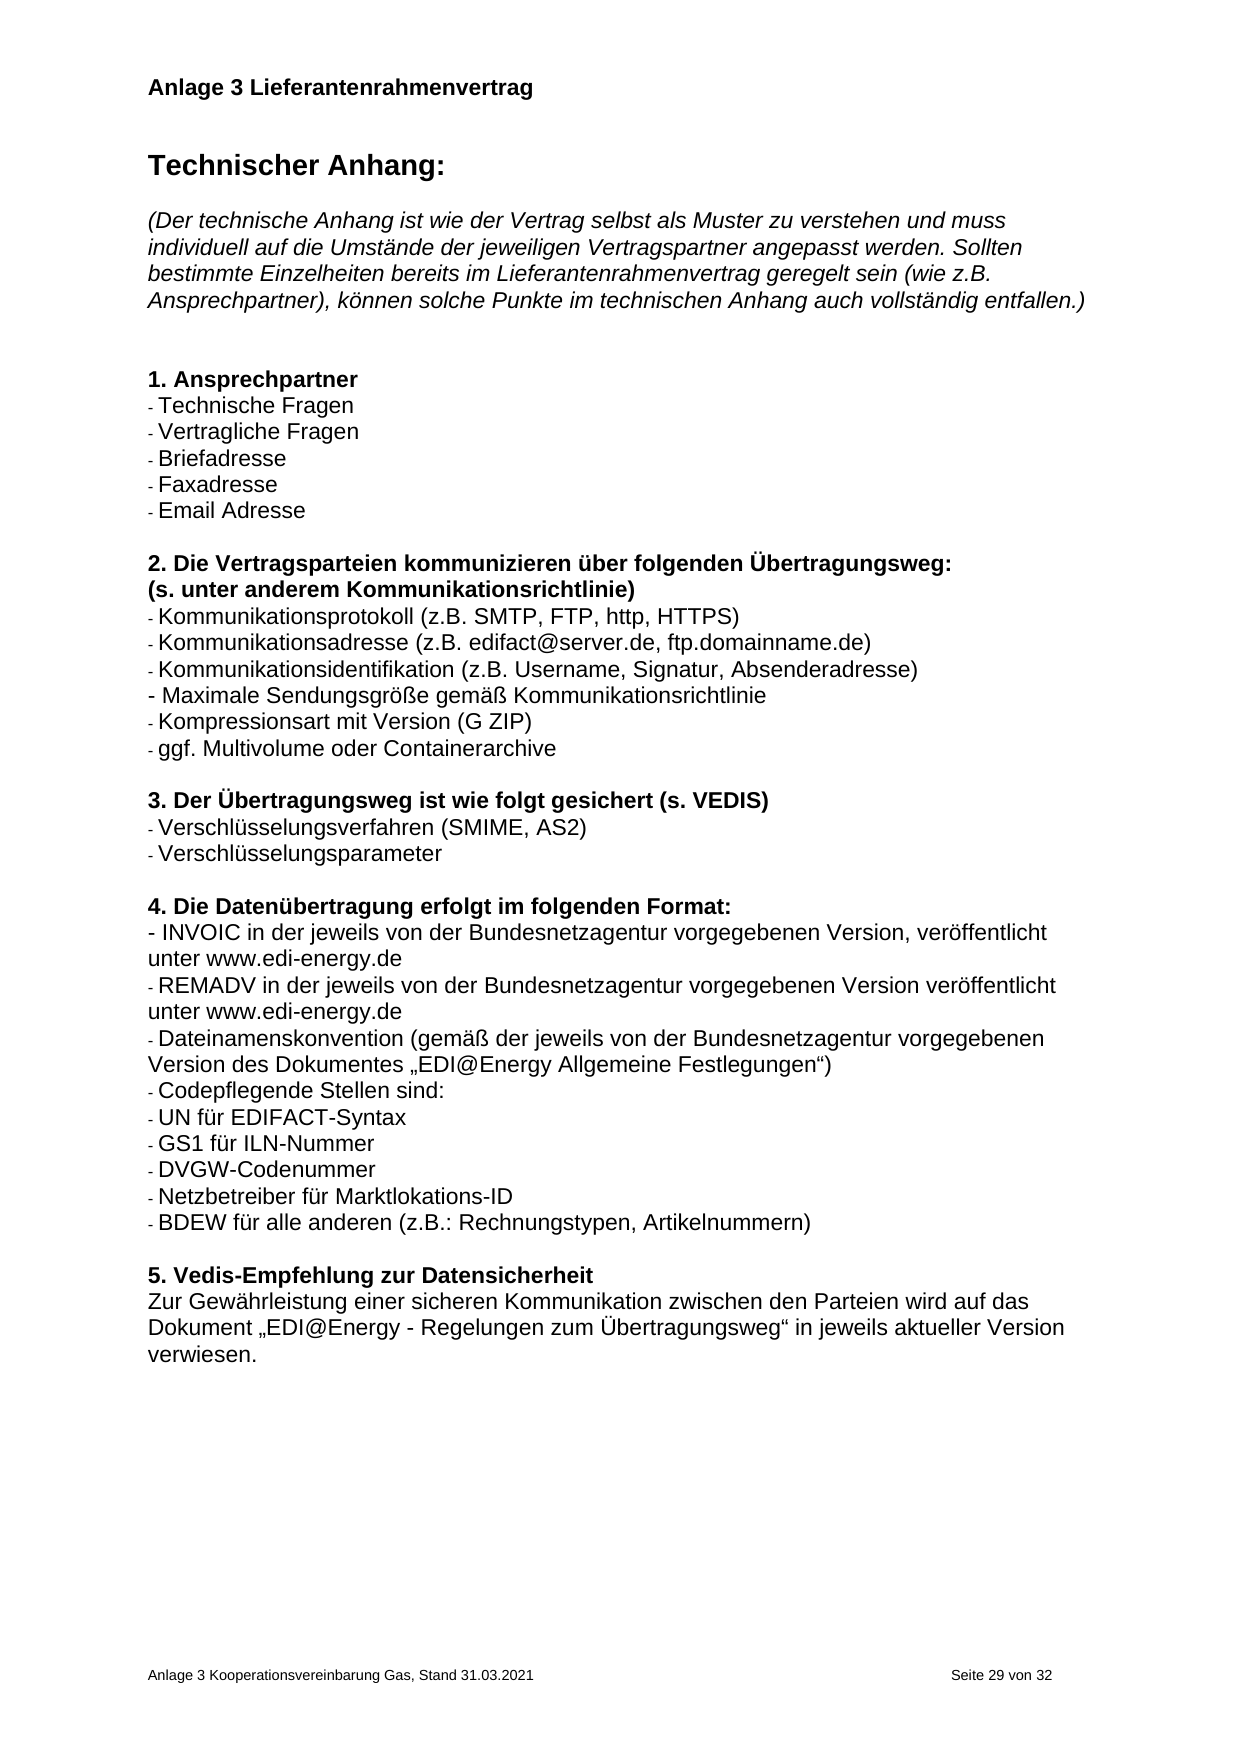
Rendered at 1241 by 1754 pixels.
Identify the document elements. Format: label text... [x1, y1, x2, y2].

text - Email Adresse [148, 497, 1093, 524]
text - Dateinamenskonvention (gemäß der jeweils von der Bundesnetzagentur vorgegebenen Version des Dokumentes „EDI@Energy Allgemeine Festlegungen“) [148, 1024, 1093, 1077]
text 2. Die Vertragsparteien kommunizieren über folgenden Übertragungsweg: [148, 550, 1093, 576]
text - Briefadresse [148, 445, 1093, 471]
text - REMADV in der jeweils von der Bundesnetzagentur vorgegebenen Version veröffentlicht [148, 972, 1093, 998]
text (s. unter anderem Kommunikationsrichtlinie) [148, 576, 1093, 603]
text 5. Vedis-Empfehlung zur Datensicherheit [148, 1262, 1093, 1288]
text 4. Die Datenübertragung erfolgt im folgenden Format: [148, 893, 1093, 919]
text - Kompressionsart mit Version (G ZIP) [148, 708, 1093, 734]
text - Codepflegende Stellen sind: [148, 1077, 1093, 1103]
text (Der technische Anhang ist wie der Vertrag selbst als Muster zu verstehen und muss individuell auf die Umstände der jeweiligen Vertragspartner angepasst werden. Sollten bestimmte Einzelheiten bereits im Lieferantenrahmenvertrag geregelt sein (wie z.B. Ansprechpartner), können solche Punkte im technischen Anhang auch vollständig entfallen.) [148, 207, 1093, 313]
text - BDEW für alle anderen (z.B.: Rechnungstypen, Artikelnummern) [148, 1209, 1093, 1235]
text - Netzbetreiber für Marktlokations-ID [148, 1183, 1093, 1209]
text - Kommunikationsadresse (z.B. edifact@server.de, ftp.domainname.de) [148, 629, 1093, 656]
text - Faxadresse [148, 471, 1093, 497]
text - Technische Fragen [148, 392, 1093, 418]
text - DVGW-Codenummer [148, 1156, 1093, 1183]
text - Kommunikationsidentifikation (z.B. Username, Signatur, Absenderadresse) [148, 656, 1093, 682]
text Zur Gewährleistung einer sicheren Kommunikation zwischen den Parteien wird auf das Dokument „EDI@Energy - Regelungen zum Übertragungsweg“ in jeweils aktueller Version verwiesen. [148, 1288, 1093, 1367]
text - Verschlüsselungsparameter [148, 840, 1093, 866]
text - ggf. Multivolume oder Containerarchive [148, 734, 1093, 761]
text - INVOIC in der jeweils von der Bundesnetzagentur vorgegebenen Version, veröffentlicht unter www.edi-energy.de [148, 919, 1093, 972]
text - GS1 für ILN-Nummer [148, 1130, 1093, 1156]
text 1. Ansprechpartner [148, 366, 1093, 392]
text - Kommunikationsprotokoll (z.B. SMTP, FTP, http, HTTPS) [148, 603, 1093, 629]
text 3. Der Übertragungsweg ist wie folgt gesichert (s. VEDIS) [148, 787, 1093, 814]
text Technischer Anhang: [148, 148, 1093, 181]
text unter www.edi-energy.de [148, 998, 1093, 1024]
text - UN für EDIFACT-Syntax [148, 1103, 1093, 1130]
text - Vertragliche Fragen [148, 418, 1093, 445]
text - Maximale Sendungsgröße gemäß Kommunikationsrichtlinie [148, 682, 1093, 708]
text - Verschlüsselungsverfahren (SMIME, AS2) [148, 814, 1093, 840]
